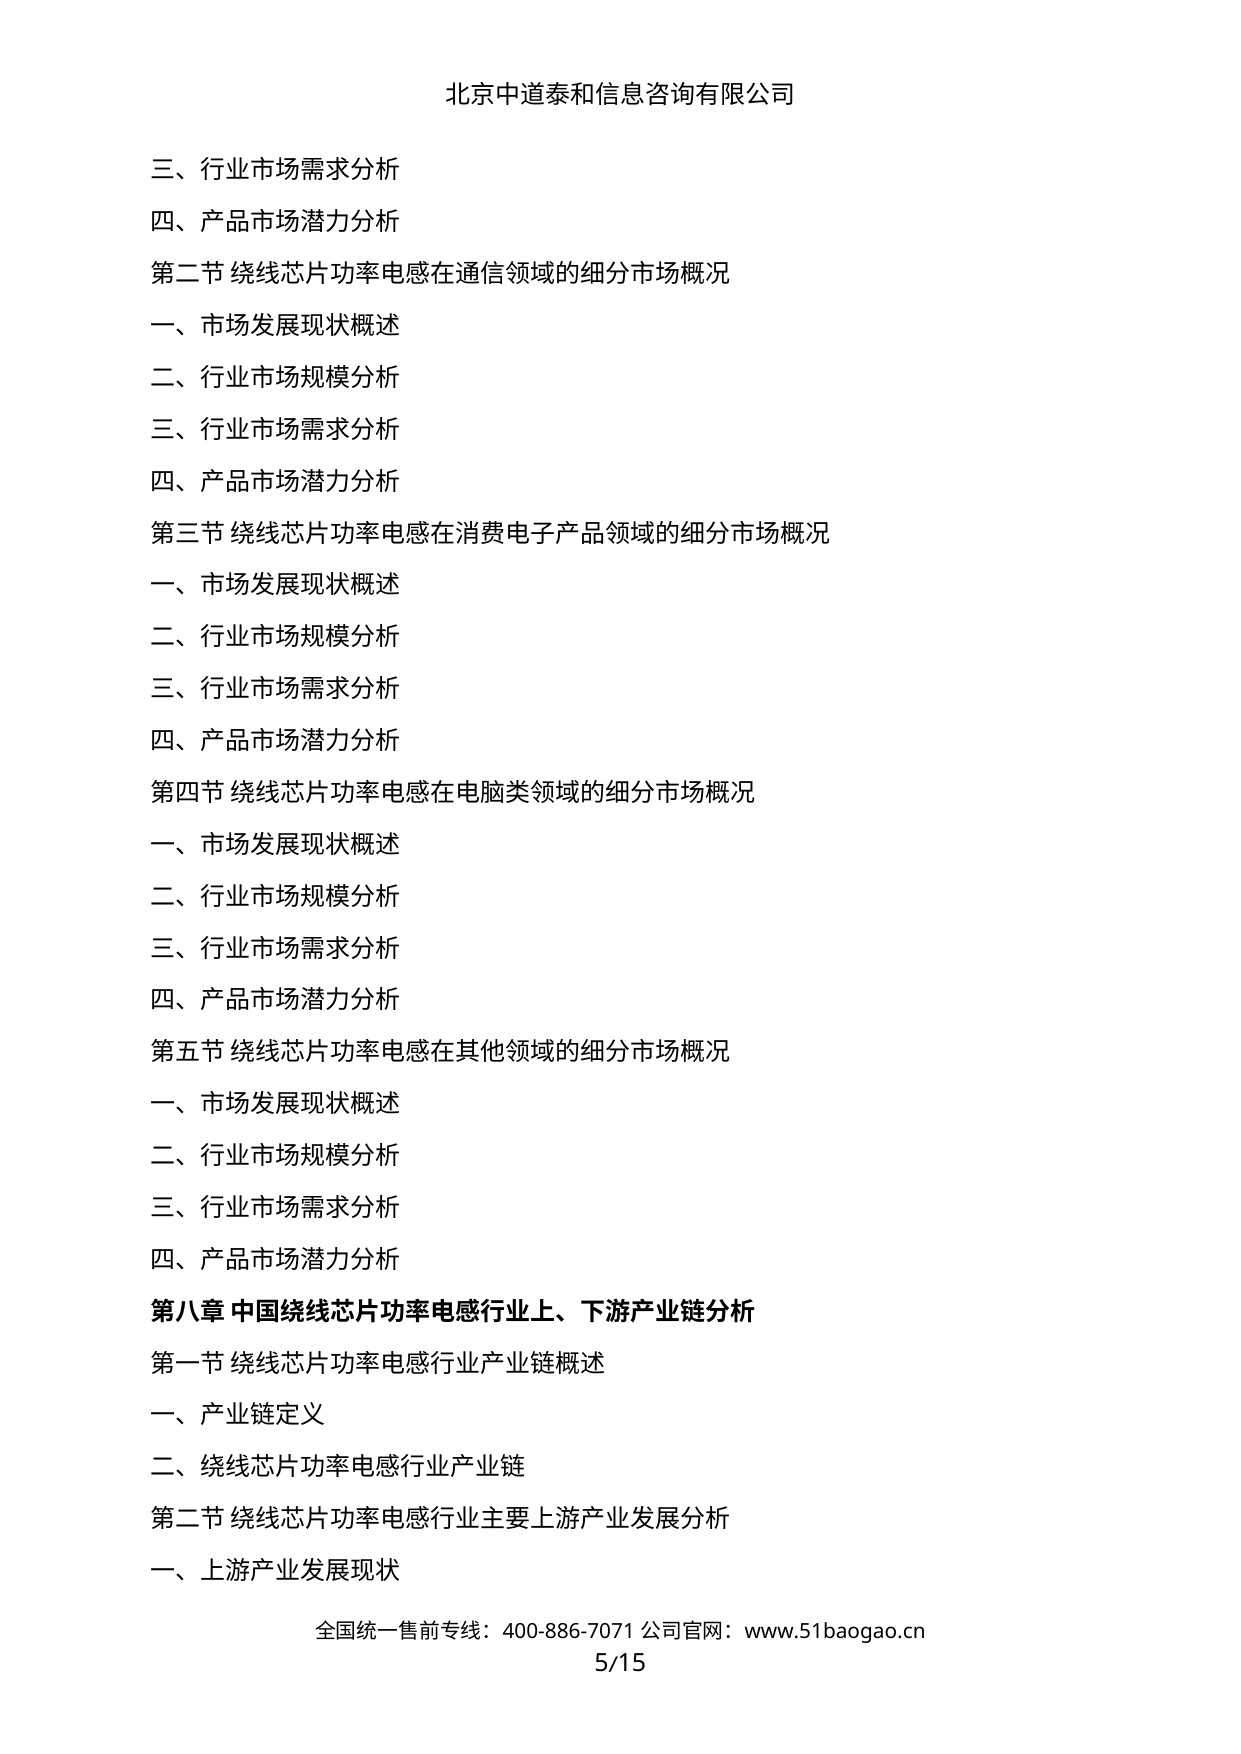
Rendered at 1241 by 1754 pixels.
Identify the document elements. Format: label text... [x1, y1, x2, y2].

text 三、行业市场需求分析 [150, 150, 1090, 186]
text 第三节 绕线芯片功率电感在消费电子产品领域的细分市场概况 [150, 513, 1090, 549]
text 一、上游产业发展现状 [150, 1551, 1090, 1587]
text 三、行业市场需求分析 [150, 1187, 1090, 1224]
text 第四节 绕线芯片功率电感在电脑类领域的细分市场概况 [150, 772, 1090, 809]
text 第二节 绕线芯片功率电感行业主要上游产业发展分析 [150, 1499, 1090, 1535]
text 一、产业链定义 [150, 1395, 1090, 1431]
text 三、行业市场需求分析 [150, 928, 1090, 964]
text 第二节 绕线芯片功率电感在通信领域的细分市场概况 [150, 254, 1090, 290]
text 一、市场发展现状概述 [150, 306, 1090, 342]
text 三、行业市场需求分析 [150, 669, 1090, 705]
text 四、产品市场潜力分析 [150, 202, 1090, 238]
text 四、产品市场潜力分析 [150, 461, 1090, 497]
text 二、行业市场规模分析 [150, 876, 1090, 912]
text 四、产品市场潜力分析 [150, 1239, 1090, 1276]
text 一、市场发展现状概述 [150, 565, 1090, 601]
text 一、市场发展现状概述 [150, 824, 1090, 861]
text 四、产品市场潜力分析 [150, 721, 1090, 757]
text 第五节 绕线芯片功率电感在其他领域的细分市场概况 [150, 1032, 1090, 1068]
text 一、市场发展现状概述 [150, 1084, 1090, 1120]
text 第一节 绕线芯片功率电感行业产业链概述 [150, 1343, 1090, 1379]
text 二、行业市场规模分析 [150, 617, 1090, 653]
text 四、产品市场潜力分析 [150, 980, 1090, 1016]
text 三、行业市场需求分析 [150, 409, 1090, 446]
text 二、行业市场规模分析 [150, 1136, 1090, 1172]
text 二、行业市场规模分析 [150, 357, 1090, 394]
text 第八章 中国绕线芯片功率电感行业上、下游产业链分析 [150, 1291, 1090, 1327]
text 二、绕线芯片功率电感行业产业链 [150, 1447, 1090, 1483]
